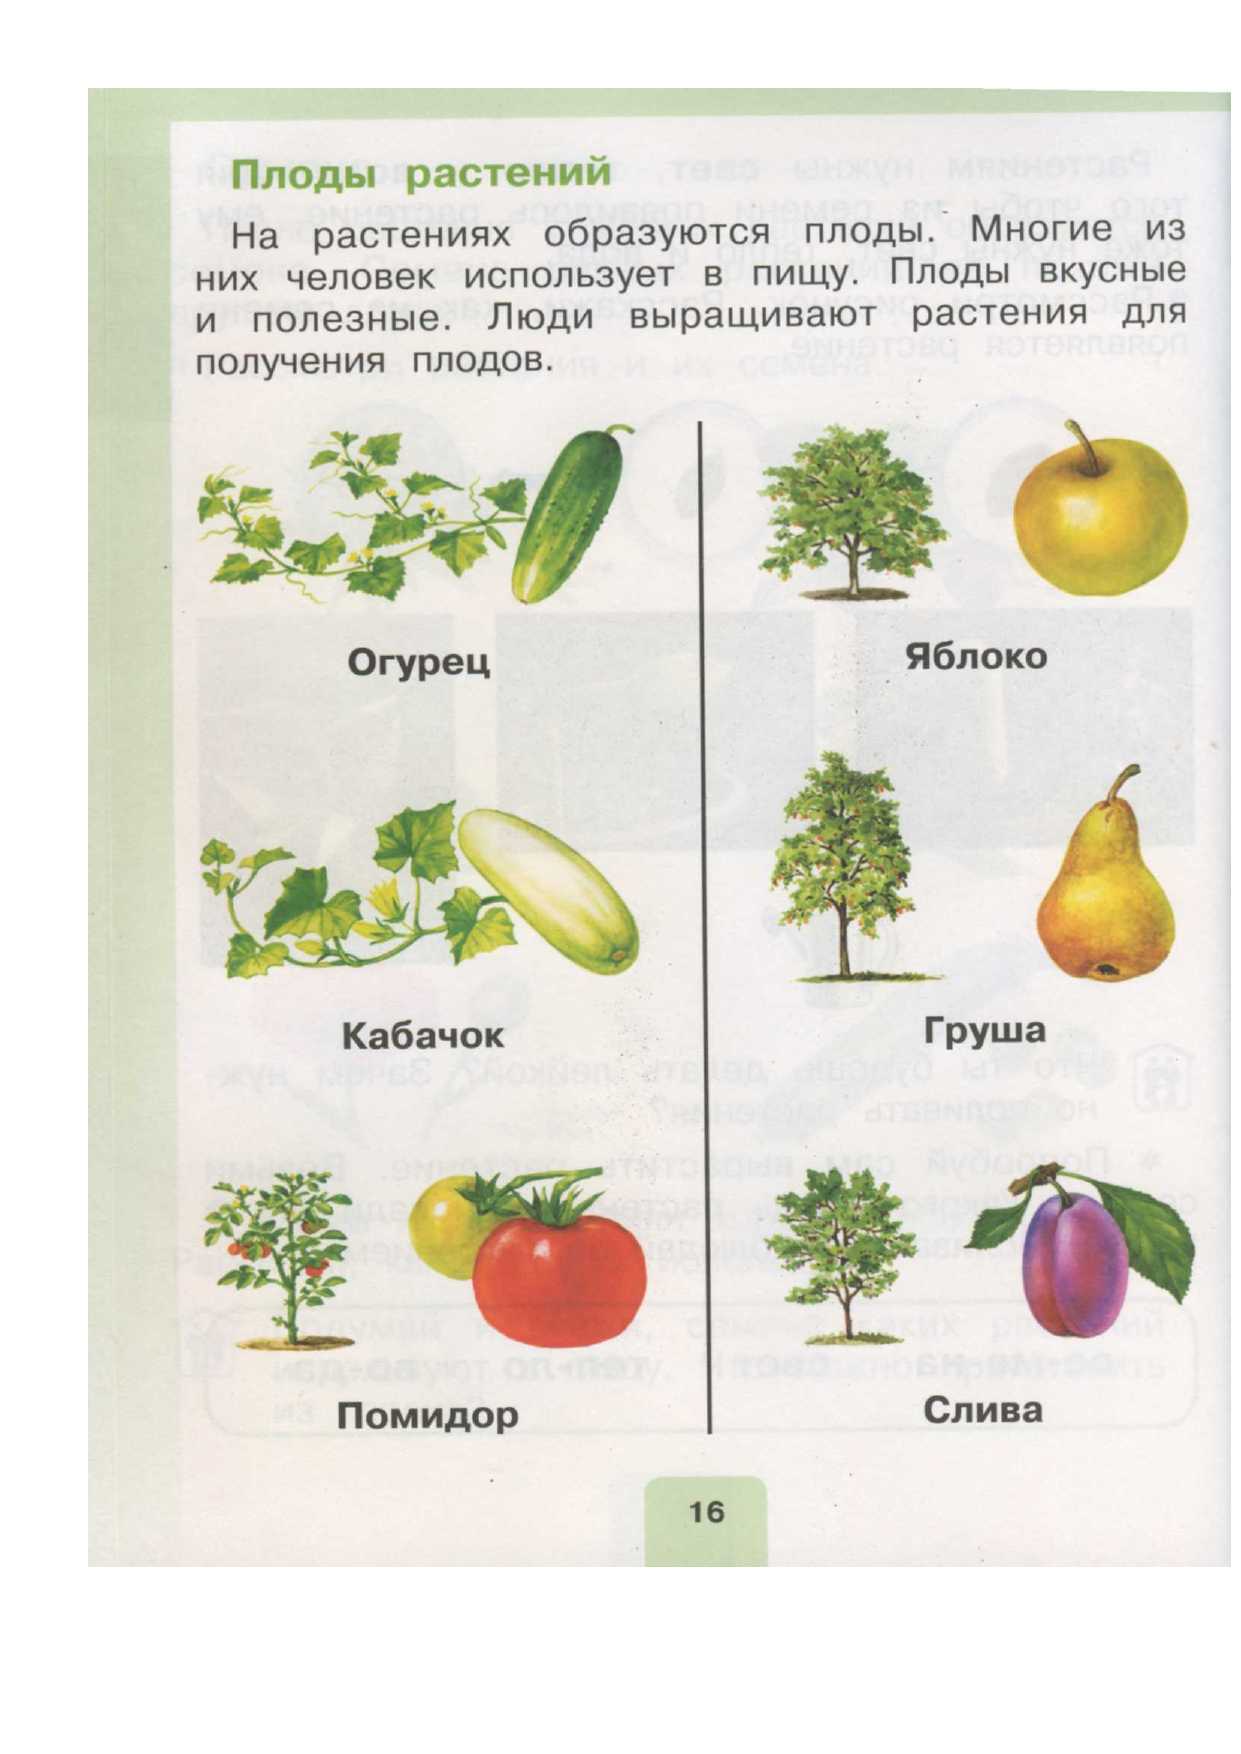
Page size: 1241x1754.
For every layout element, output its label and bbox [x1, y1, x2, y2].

picture [88, 88, 1231, 1567]
